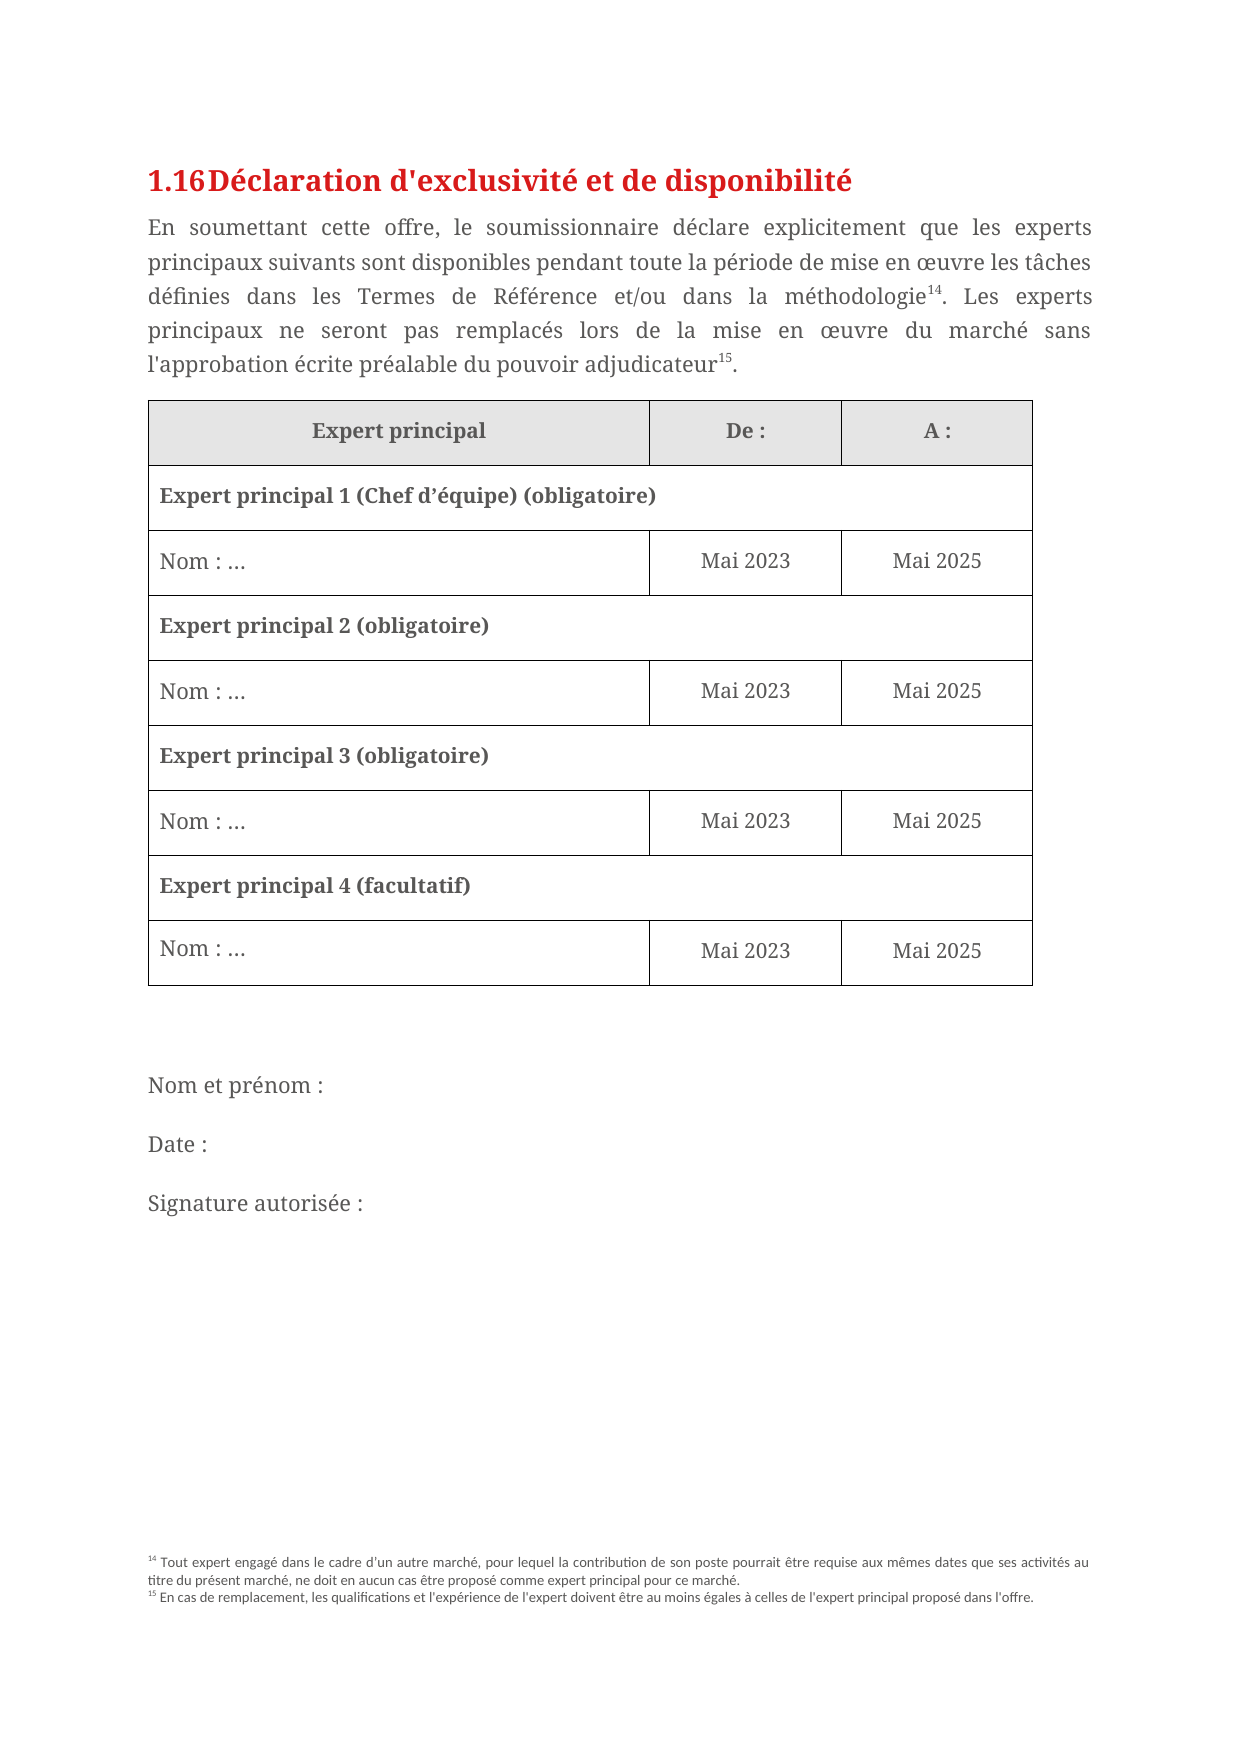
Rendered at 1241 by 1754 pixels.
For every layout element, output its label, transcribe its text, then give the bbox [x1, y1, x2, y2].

table_cell Expert principal 4 (facultatif) [149, 856, 1032, 920]
table_header A : [842, 401, 1032, 465]
table_cell Mai 2025 [842, 661, 1032, 725]
subtitle Déclaration d'exclusivité et de disponibilité [148, 160, 1093, 200]
table_cell Nom : … [149, 661, 649, 725]
table_cell Mai 2023 [650, 791, 841, 855]
text Signature autorisée : [148, 1188, 1093, 1218]
table_cell Expert principal 1 (Chef d’équipe) (obligatoire) [149, 466, 1032, 530]
table_cell Mai 2023 [650, 661, 841, 725]
table_header De : [650, 401, 841, 465]
table_cell Mai 2025 [842, 921, 1032, 985]
table_cell Mai 2025 [842, 531, 1032, 595]
table_cell Nom : … [149, 791, 649, 855]
table_cell Mai 2023 [650, 531, 841, 595]
table_cell Expert principal 3 (obligatoire) [149, 726, 1032, 790]
table_cell Expert principal 2 (obligatoire) [149, 596, 1032, 660]
table_header Expert principal [149, 401, 649, 465]
table_cell Mai 2023 [650, 921, 841, 985]
table_cell Nom : … [149, 921, 649, 985]
text Date : [148, 1129, 1093, 1159]
text Nom et prénom : [148, 1070, 1093, 1100]
table_cell Mai 2025 [842, 791, 1032, 855]
table_cell Nom : … [149, 531, 649, 595]
text En soumettant cette offre, le soumissionnaire déclare explicitement que les experts principaux suivants sont disponibles pendant toute la période de mise en œuvre les tâches définies dans les Termes de Référence et/ou dans la méthodologie. Les experts principaux ne seront pas remplacés lors de la mise en œuvre du marché sans l'approbation écrite préalable du pouvoir adjudicateur. [148, 212, 1093, 379]
